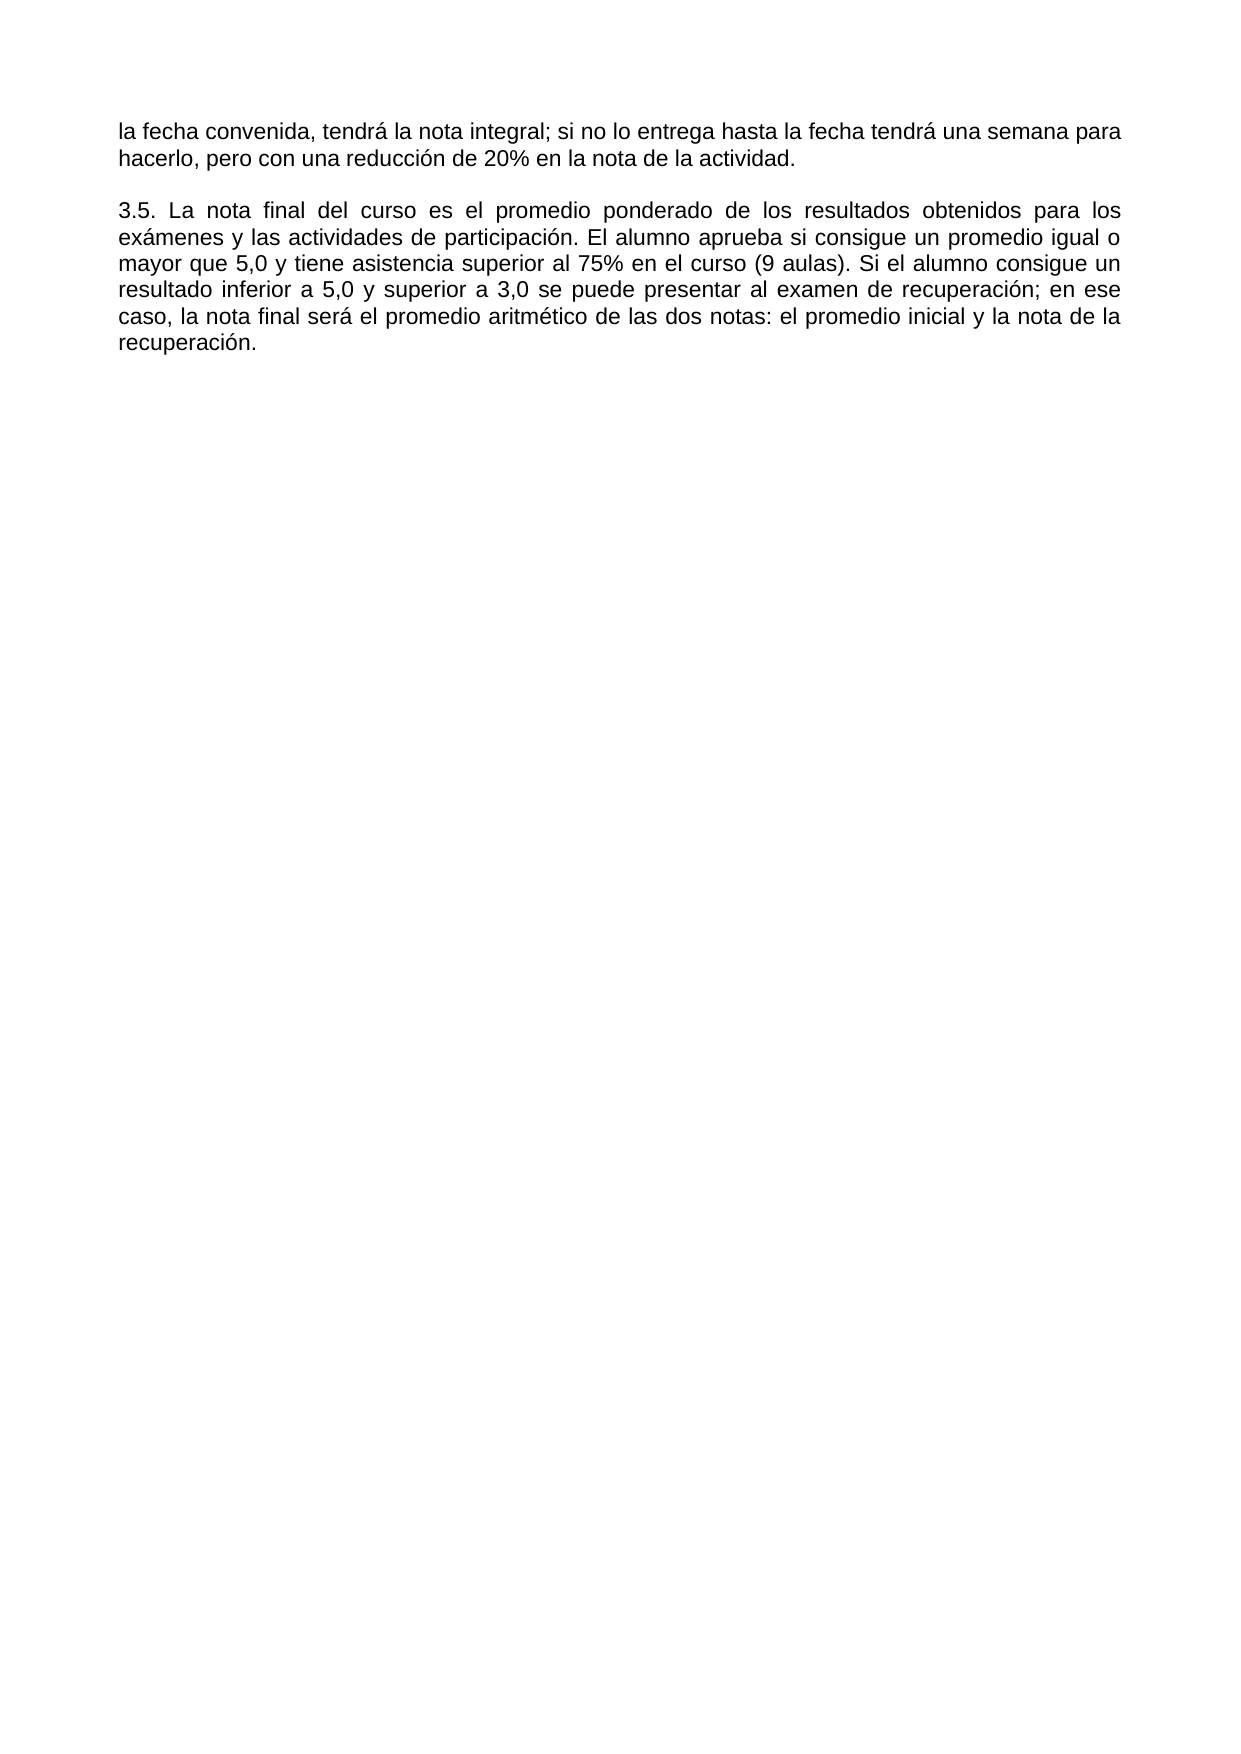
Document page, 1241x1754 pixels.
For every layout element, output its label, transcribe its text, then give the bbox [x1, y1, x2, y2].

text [118, 118, 1122, 171]
text 3.5. La nota final del curso es el promedio ponderado de los resultados obtenidos para los exámenes y las actividades de participación. El alumno aprueba si consigue un promedio igual o mayor que 5,0 y tiene asistencia superior al 75% en el curso (9 aulas). Si el alumno consigue un resultado inferior a 5,0 y superior a 3,0 se puede presentar al examen de recuperación; en ese caso, la nota final será el promedio aritmético de las dos notas: el promedio inicial y la nota de la recuperación. [118, 197, 1122, 355]
